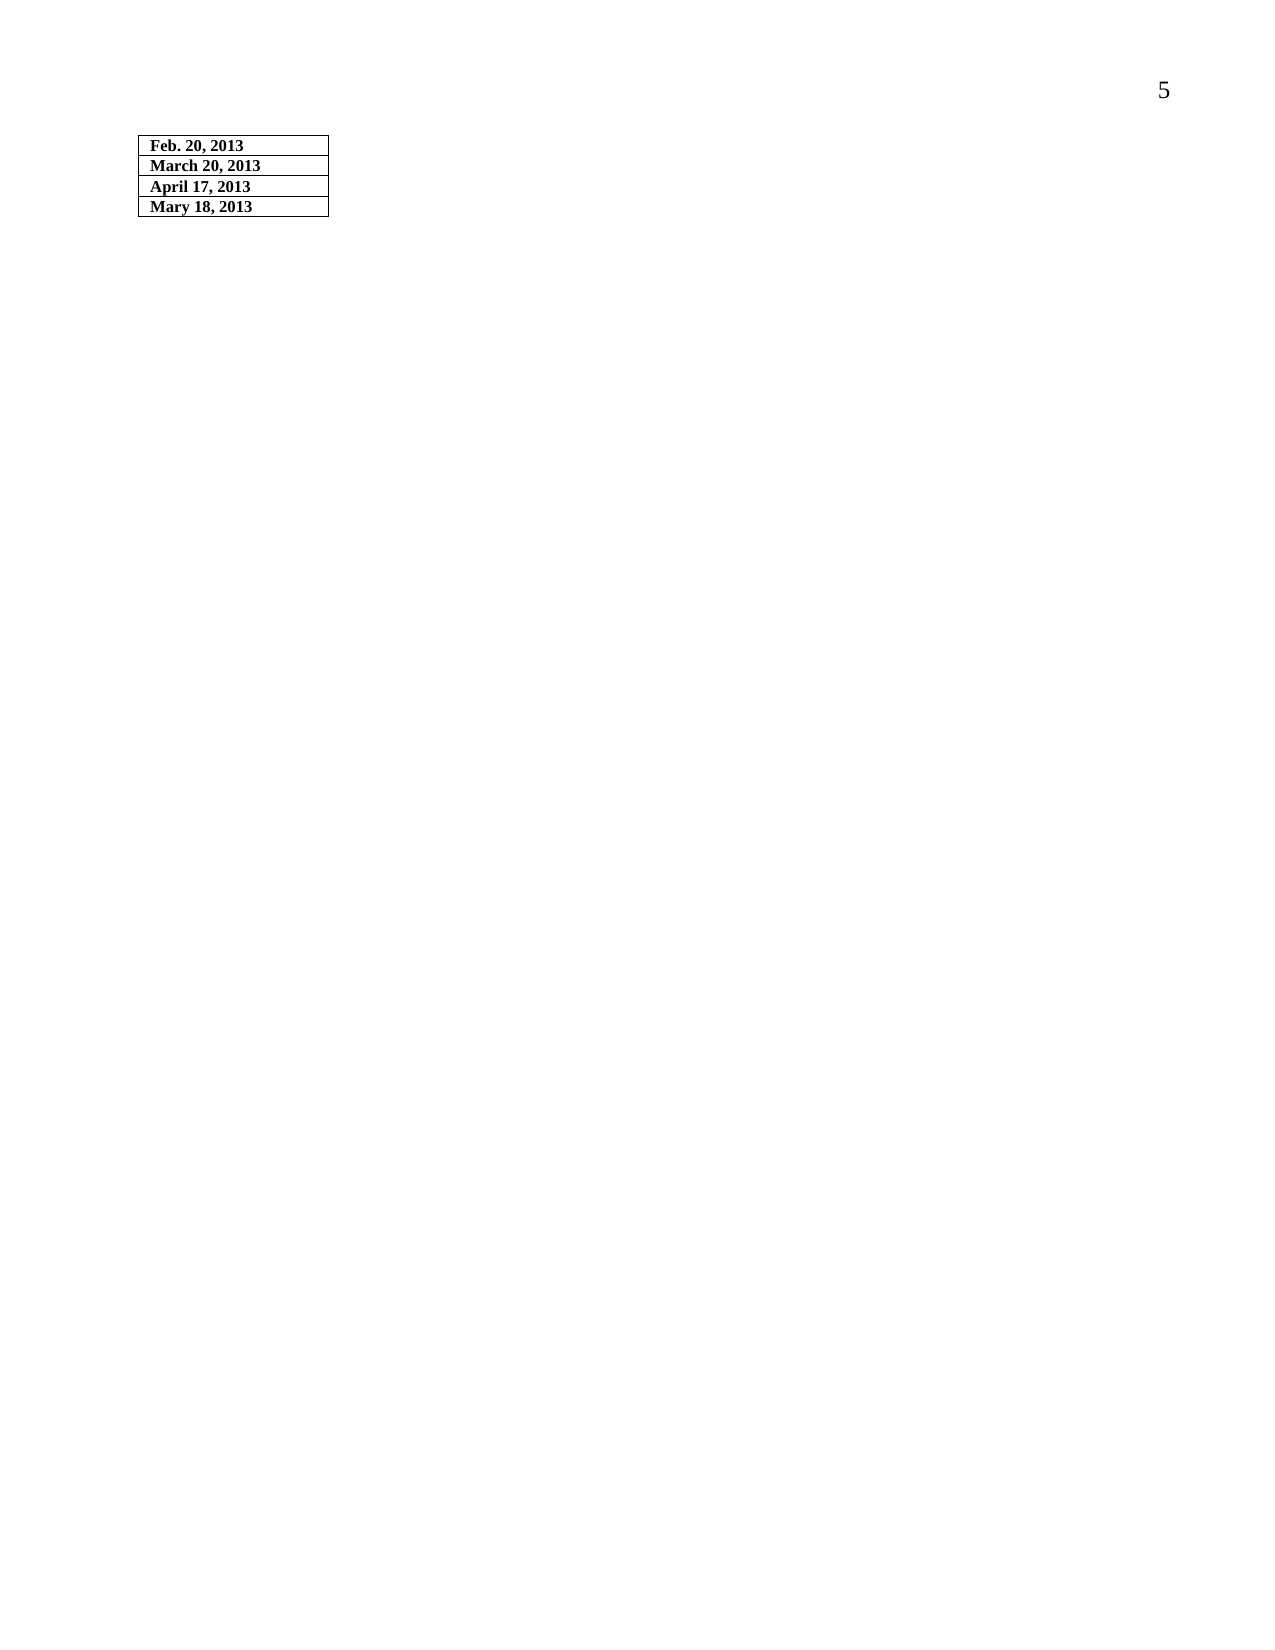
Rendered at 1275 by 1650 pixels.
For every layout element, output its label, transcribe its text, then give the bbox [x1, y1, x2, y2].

table_cell Mary 18, 2013 [139, 197, 328, 216]
table_cell April 17, 2013 [139, 176, 328, 196]
table_cell March 20, 2013 [139, 156, 328, 175]
table_cell Feb. 20, 2013 [139, 136, 328, 155]
